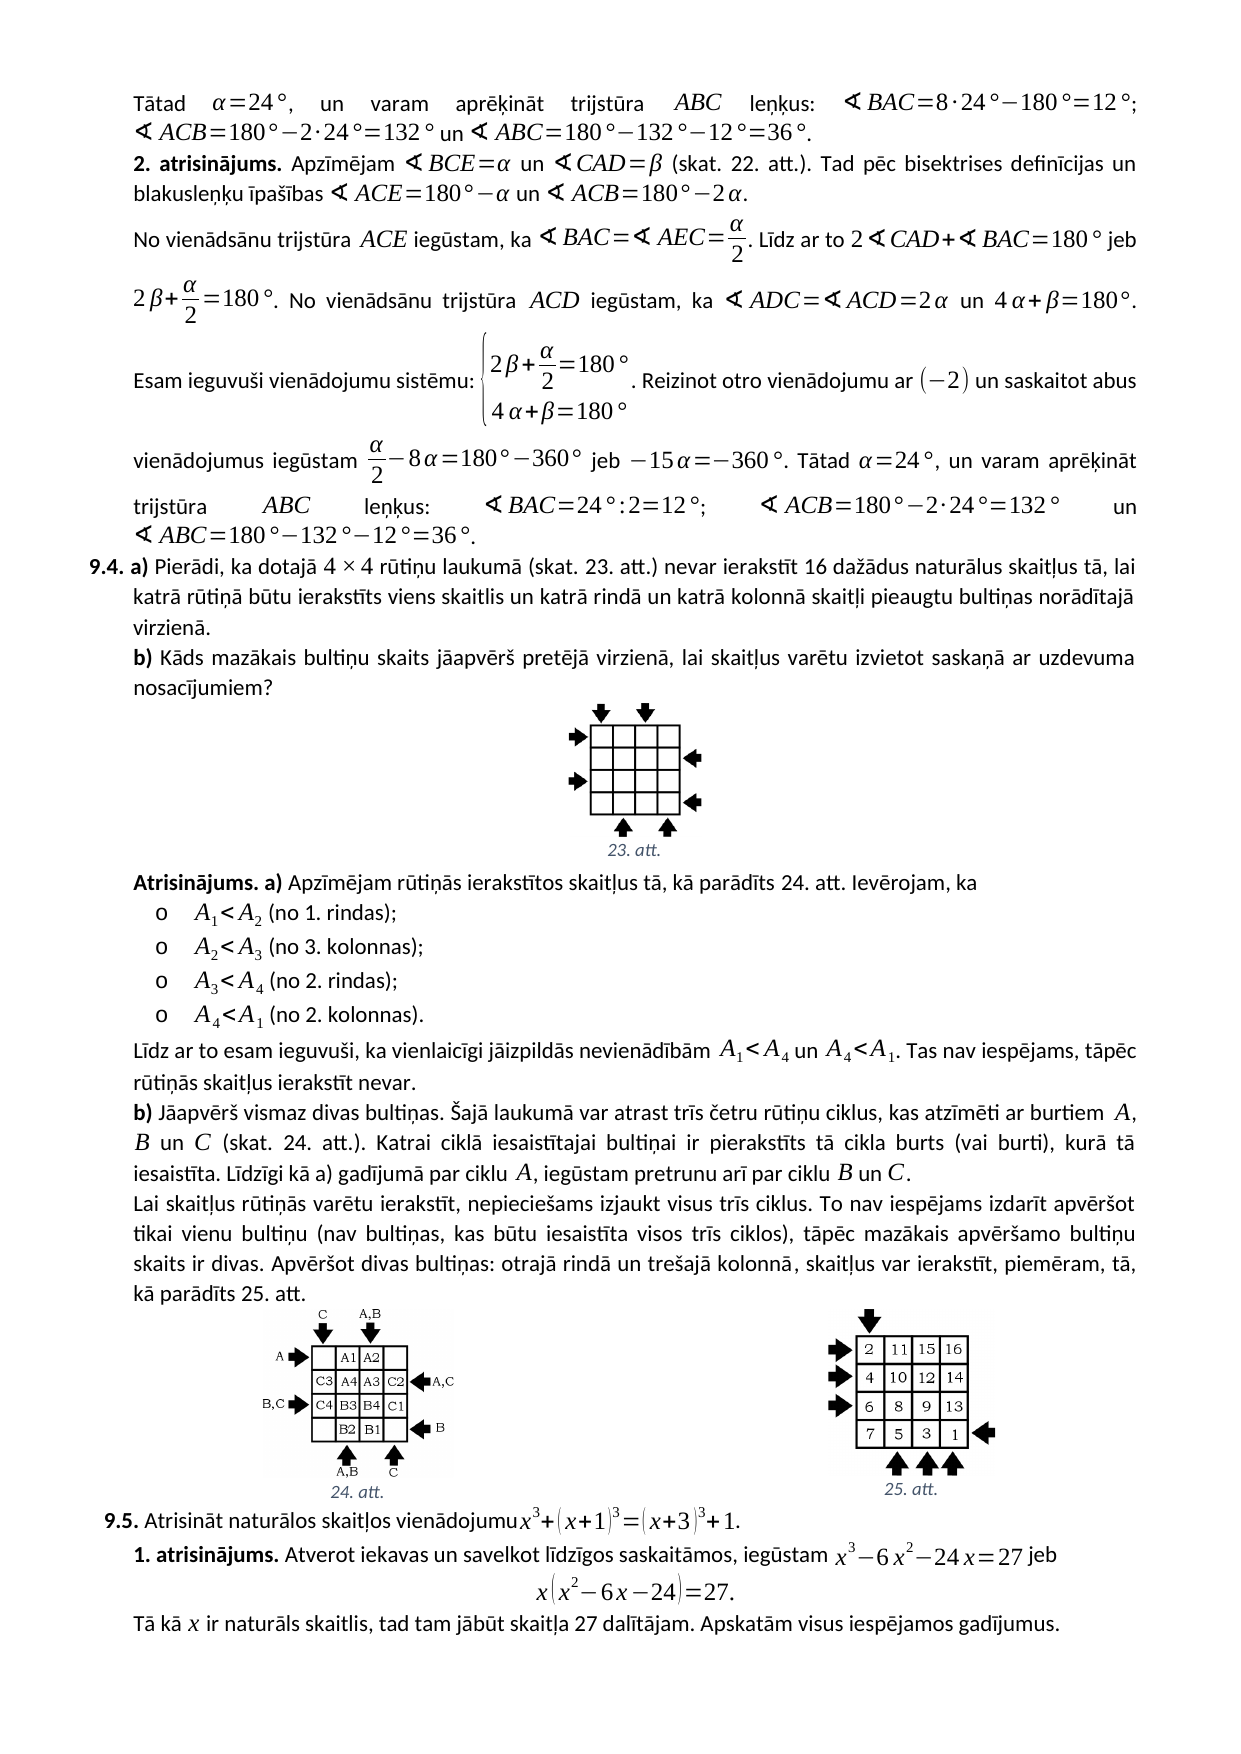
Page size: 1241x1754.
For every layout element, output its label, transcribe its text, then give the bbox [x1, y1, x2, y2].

picture [568, 703, 702, 837]
text 9.5. Atrisināt naturālos skaitļos vienādojumu. [103, 1503, 1137, 1537]
picture [828, 1309, 996, 1476]
text Tā kā ir naturāls skaitlis, tad tam jābūt skaitļa 27 dalītājam. Apskatām visus iespējamos gadījumus. [133, 1609, 1137, 1637]
list (no 2. rindas); [154, 966, 1137, 998]
text Atrisinājums. a) Apzīmējam rūtiņās ierakstītos skaitļus tā, kā parādīts 24. att. Ievērojam, ka [133, 868, 1137, 896]
text 1. atrisinājums. Atverot iekavas un savelkot līdzīgos saskaitāmos, iegūstam jeb [133, 1539, 1137, 1570]
text 25. att. [687, 1477, 1137, 1500]
text 9.4. a) Pierādi, ka dotajā rūtiņu laukumā (skat. 23. att.) nevar ierakstīt 16 dažādus naturālus skaitļus tā, lai katrā rūtiņā būtu ierakstīts viens skaitlis un katrā rindā un katrā kolonnā skaitļi pieaugtu bultiņas norādītajā virzienā. [89, 552, 1137, 641]
text Lai skaitļus rūtiņās varētu ierakstīt, nepieciešams izjaukt visus trīs ciklus. To nav iespējams izdarīt apvēršot tikai vienu bultiņu (nav bultiņas, kas būtu iesaistīta visos trīs ciklos), tāpēc mazākais apvēršamo bultiņu skaits ir divas. Apvēršot divas bultiņas: otrajā rindā un trešajā kolonnā, skaitļus var ierakstīt, piemēram, tā, kā parādīts 25. att. [133, 1189, 1137, 1307]
list (no 2. kolonnas). [154, 1000, 1137, 1032]
text Tātad , un varam aprēķināt trijstūra leņķus: ; un . [133, 89, 1137, 147]
text b) Jāapvērš vismaz divas bultiņas. Šajā laukumā var atrast trīs četru rūtiņu ciklus, kas atzīmēti ar burtiem , un (skat. 24. att.). Katrai ciklā iesaistītajai bultiņai ir pierakstīts tā cikla burts (vai burti), kurā tā iesaistīta. Līdzīgi kā a) gadījumā par ciklu , iegūstam pretrunu arī par ciklu un . [133, 1098, 1137, 1187]
list (no 3. kolonnas); [154, 932, 1137, 964]
text 2. atrisinājums. Apzīmējam un (skat. 22. att.). Tad pēc bisektrises definīcijas un blakusleņķu īpašības un . [133, 149, 1137, 207]
text Līdz ar to esam ieguvuši, ka vienlaicīgi jāizpildās nevienādībām un . Tas nav iespējams, tāpēc rūtiņās skaitļus ierakstīt nevar. [133, 1034, 1137, 1096]
list (no 1. rindas); [154, 898, 1137, 930]
picture [262, 1309, 454, 1478]
text 24. att. [133, 1480, 583, 1503]
text 23. att. [133, 838, 1137, 861]
text No vienādsānu trijstūra iegūstam, ka . Līdz ar to jeb . No vienādsānu trijstūra iegūstam, ka un . Esam ieguvuši vienādojumu sistēmu: . Reizinot otro vienādojumu ar un saskaitot abus vienādojumus iegūstam jeb . Tātad , un varam aprēķināt trijstūra leņķus: ; un . [133, 209, 1137, 550]
text b) Kāds mazākais bultiņu skaits jāapvērš pretējā virzienā, lai skaitļus varētu izvietot saskaņā ar uzdevuma nosacījumiem? [133, 643, 1137, 701]
